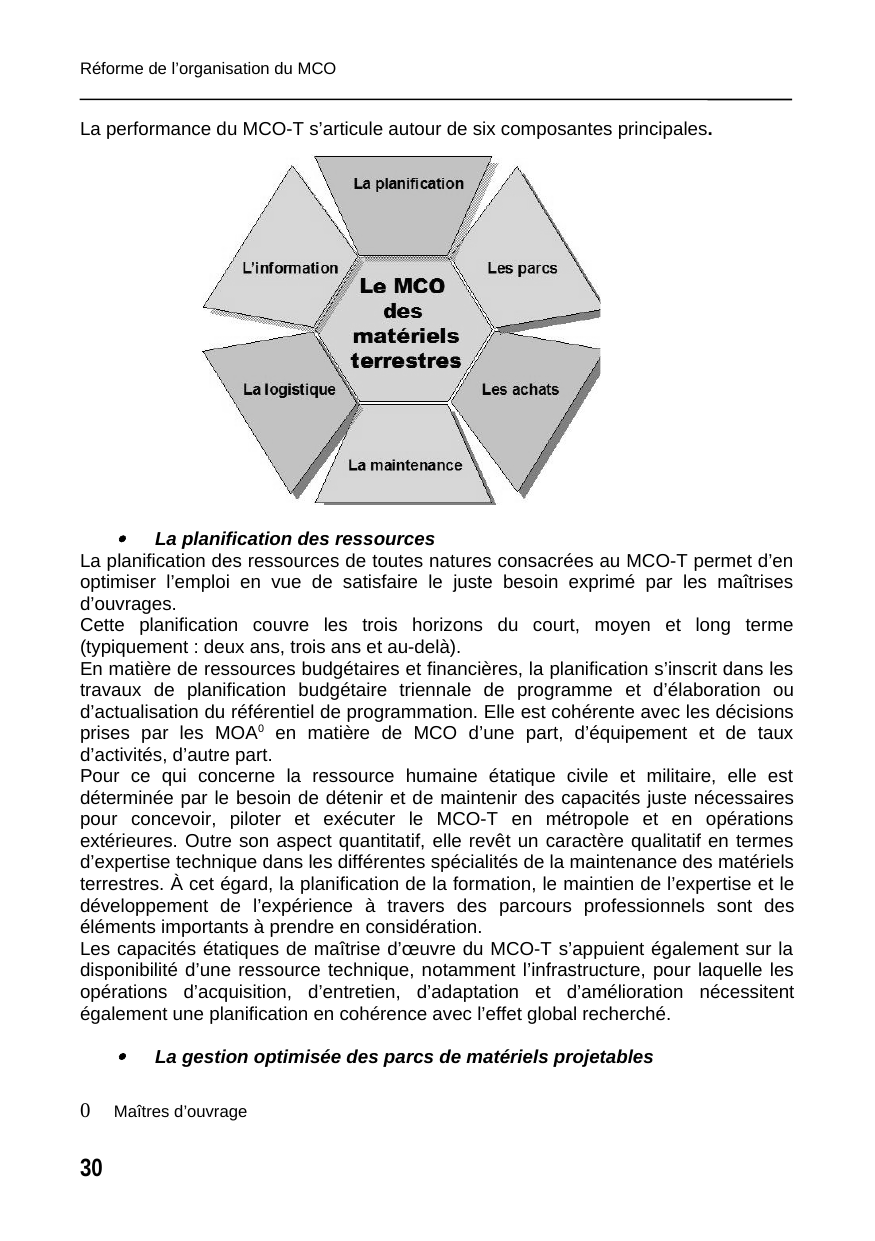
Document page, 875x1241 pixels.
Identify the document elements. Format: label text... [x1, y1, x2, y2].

text La planification des ressources de toutes natures consacrées au MCO-T permet d’en optimiser l’emploi en vue de satisfaire le juste besoin exprimé par les maîtrises d’ouvrages. [80, 549, 794, 614]
list La planification des ressources [117, 528, 794, 549]
text En matière de ressources budgétaires et financières, la planification s’inscrit dans les travaux de planification budgétaire triennale de programme et d’élaboration ou d’actualisation du référentiel de programmation. Elle est cohérente avec les décisions prises par les MOA en matière de MCO d’une part, d’équipement et de taux d’activités, d’autre part. [80, 657, 794, 765]
text Cette planification couvre les trois horizons du court, moyen et long terme (typiquement : deux ans, trois ans et au-delà). [80, 614, 794, 657]
text La performance du MCO-T s’articule autour de six composantes principales. [80, 118, 794, 140]
text Les capacités étatiques de maîtrise d’œuvre du MCO-T s’appuient également sur la disponibilité d’une ressource technique, notamment l’infrastructure, pour laquelle les opérations d’acquisition, d’entretien, d’adaptation et d’amélioration nécessitent également une planification en cohérence avec l’effet global recherché. [80, 938, 794, 1024]
list La gestion optimisée des parcs de matériels projetables [117, 1045, 794, 1067]
text Pour ce qui concerne la ressource humaine étatique civile et militaire, elle est déterminée par le besoin de détenir et de maintenir des capacités juste nécessaires pour concevoir, piloter et exécuter le MCO-T en métropole et en opérations extérieures. Outre son aspect quantitatif, elle revêt un caractère qualitatif en termes d’expertise technique dans les différentes spécialités de la maintenance des matériels terrestres. À cet égard, la planification de la formation, le maintien de l’expertise et le développement de l’expérience à travers des parcours professionnels sont des éléments importants à prendre en considération. [80, 765, 794, 938]
